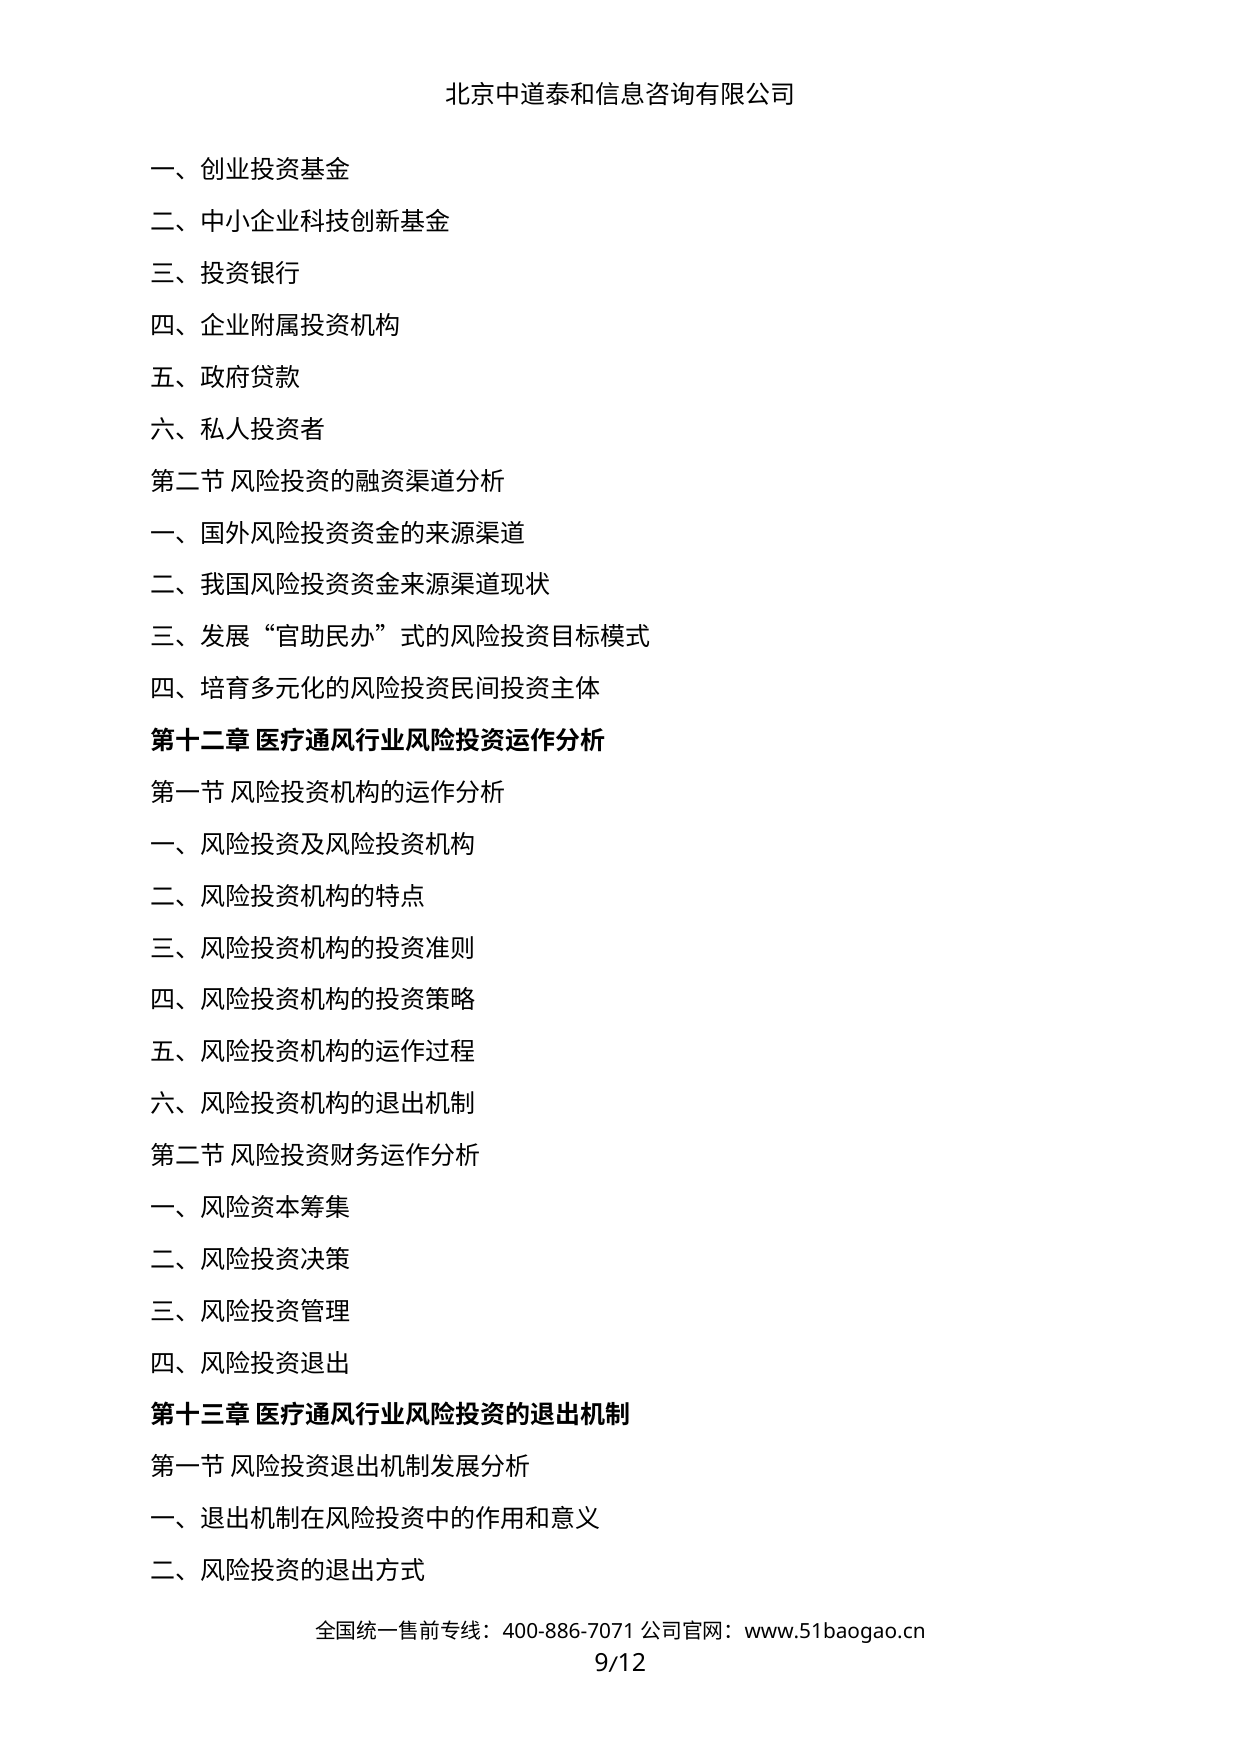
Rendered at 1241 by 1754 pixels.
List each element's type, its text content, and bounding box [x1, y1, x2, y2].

text 三、发展“官助民办”式的风险投资目标模式 [150, 617, 1090, 653]
text 一、风险投资及风险投资机构 [150, 824, 1090, 861]
text 三、风险投资管理 [150, 1291, 1090, 1327]
text 四、培育多元化的风险投资民间投资主体 [150, 669, 1090, 705]
text 第十二章 医疗通风行业风险投资运作分析 [150, 721, 1090, 757]
text 一、风险资本筹集 [150, 1187, 1090, 1224]
text 二、中小企业科技创新基金 [150, 202, 1090, 238]
text 二、风险投资的退出方式 [150, 1551, 1090, 1587]
text 二、风险投资决策 [150, 1239, 1090, 1276]
text 六、风险投资机构的退出机制 [150, 1084, 1090, 1120]
text 四、风险投资退出 [150, 1343, 1090, 1379]
text 五、政府贷款 [150, 357, 1090, 394]
text 五、风险投资机构的运作过程 [150, 1032, 1090, 1068]
text 第一节 风险投资机构的运作分析 [150, 772, 1090, 809]
text 三、风险投资机构的投资准则 [150, 928, 1090, 964]
text 四、风险投资机构的投资策略 [150, 980, 1090, 1016]
text 三、投资银行 [150, 254, 1090, 290]
text 二、我国风险投资资金来源渠道现状 [150, 565, 1090, 601]
text 第十三章 医疗通风行业风险投资的退出机制 [150, 1395, 1090, 1431]
text 一、退出机制在风险投资中的作用和意义 [150, 1499, 1090, 1535]
text 二、风险投资机构的特点 [150, 876, 1090, 912]
text 六、私人投资者 [150, 409, 1090, 446]
text 一、创业投资基金 [150, 150, 1090, 186]
text 第一节 风险投资退出机制发展分析 [150, 1447, 1090, 1483]
text 第二节 风险投资的融资渠道分析 [150, 461, 1090, 497]
text 四、企业附属投资机构 [150, 306, 1090, 342]
text 一、国外风险投资资金的来源渠道 [150, 513, 1090, 549]
text 第二节 风险投资财务运作分析 [150, 1136, 1090, 1172]
